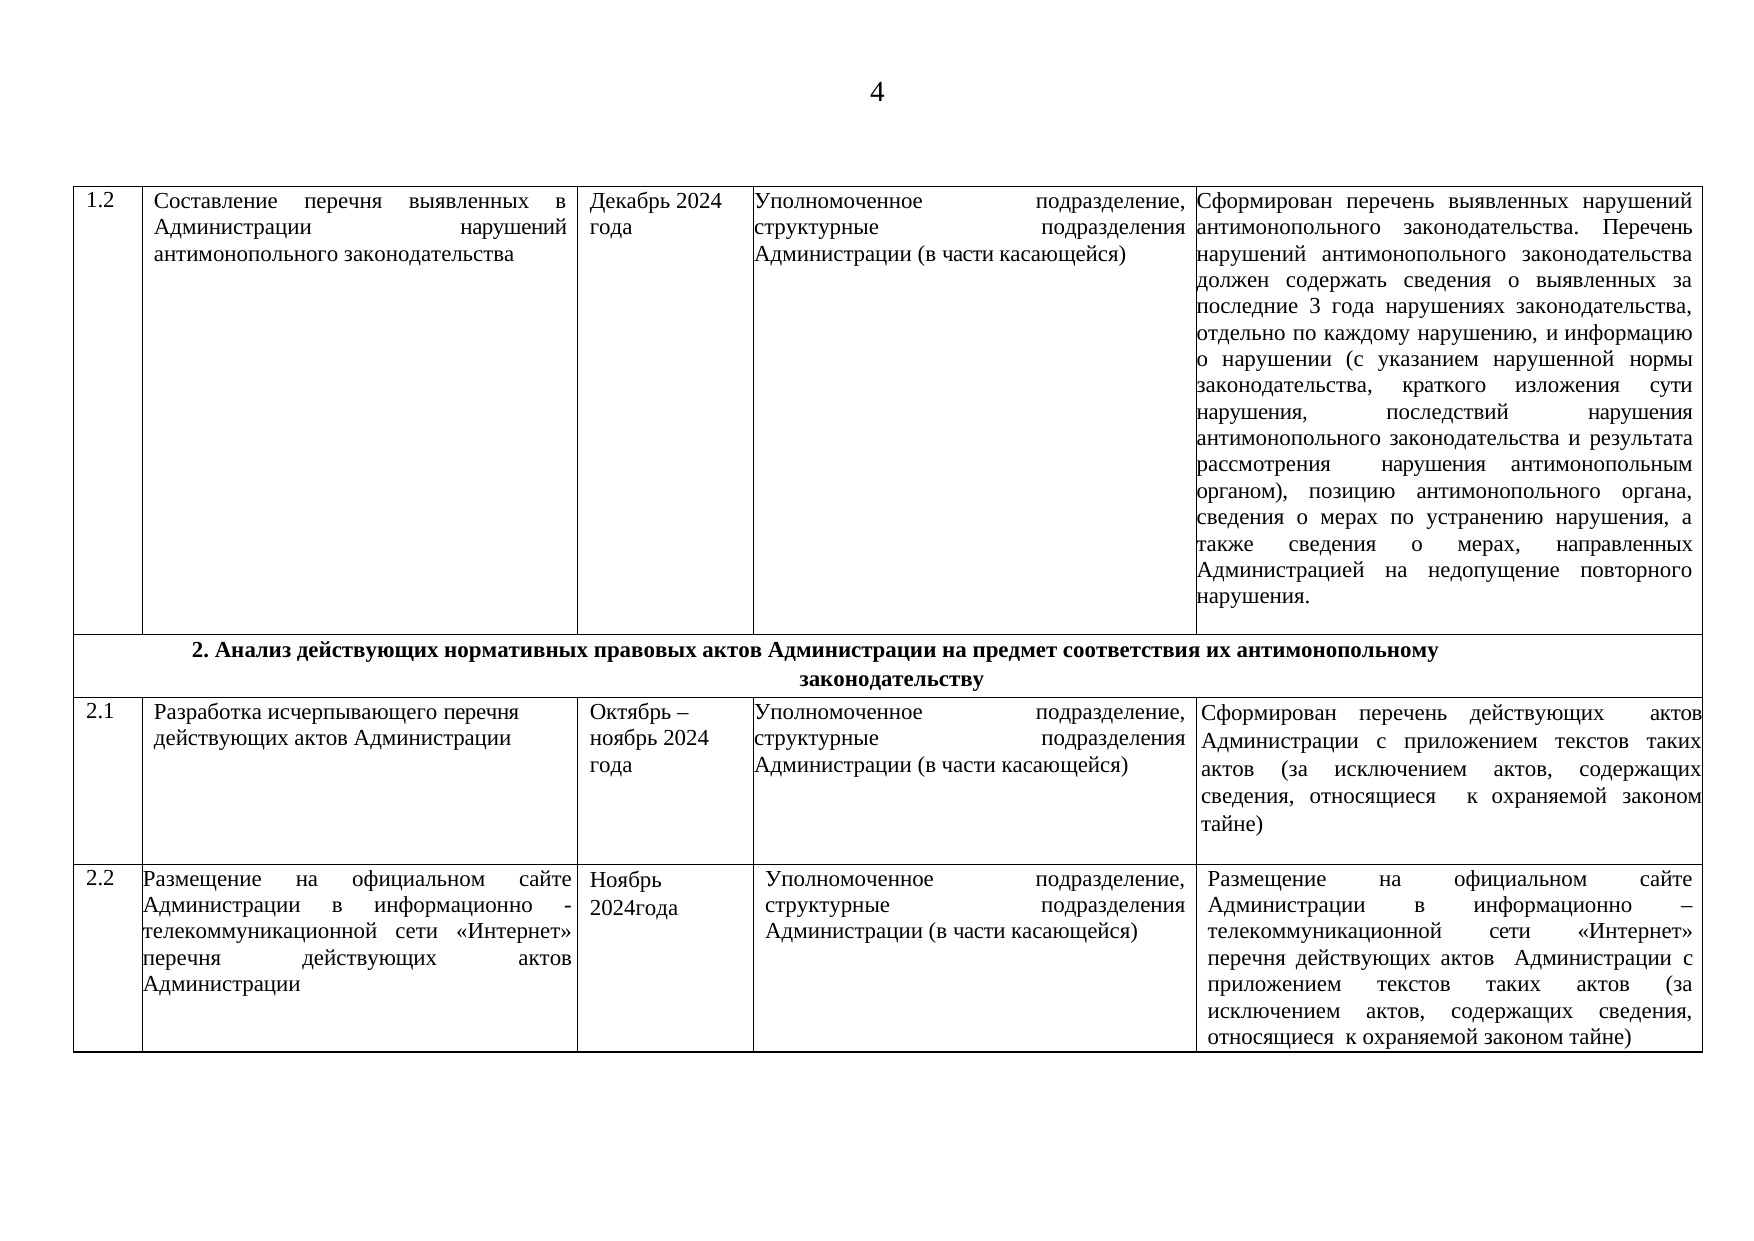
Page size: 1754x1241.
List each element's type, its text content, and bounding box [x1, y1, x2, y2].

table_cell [754, 865, 1196, 1051]
table_cell Сформирован перечень выявленных нарушений антимонопольного законодательства. Перечень нарушений антимонопольного законодательства должен содержать сведения о выявленных за последние 3 года нарушениях законодательства, отдельно по каждому нарушению, и информацию о нарушении (с указанием нарушенной нормы законодательства, краткого изложения сути нарушения, последствий нарушения антимонопольного законодательства и результата рассмотрения нарушения антимонопольным органом), позицию антимонопольного органа, сведения о мерах по устранению нарушения, а также сведения о мерах, направленных Администрацией на недопущение повторного нарушения. [1197, 187, 1702, 634]
table_cell Уполномоченное подразделение, структурные подразделения Администрации (в части касающейся) [754, 698, 1196, 864]
table_cell Сформирован перечень действующих актов Администрации с приложением текстов таких актов (за исключением актов, содержащих сведения, относящиеся к охраняемой законом тайне) [1197, 698, 1702, 864]
table_cell 2.2 [74, 865, 142, 1051]
table_cell Декабрь 2024 года [578, 187, 753, 634]
table_cell Уполномоченное подразделение, структурные подразделения Администрации (в части касающейся) [754, 187, 1196, 634]
table_cell 1.2 [74, 187, 142, 634]
table_cell 2. Анализ действующих нормативных правовых актов Администрации на предмет соответствия их антимонопольному законодательству [74, 635, 1702, 697]
table_cell Размещение на официальном сайте Администрации в информационно - телекоммуникационной сети «Интернет» перечня действующих актов Администрации [143, 865, 577, 1051]
table_cell Октябрь – ноябрь 2024 года [578, 698, 753, 864]
table_cell Ноябрь 2024года [578, 865, 753, 1051]
table_cell Составление перечня выявленных в Администрации нарушений антимонопольного законодательства [143, 187, 577, 634]
table_cell Размещение на официальном сайте Администрации в информационно – телекоммуникационной сети «Интернет» перечня действующих актов Администрации с приложением текстов таких актов (за исключением актов, содержащих сведения, относящиеся к охраняемой законом тайне) [1197, 865, 1702, 1051]
table_cell 2.1 [74, 698, 142, 864]
table_cell Разработка исчерпывающего перечня действующих актов Администрации [143, 698, 577, 864]
